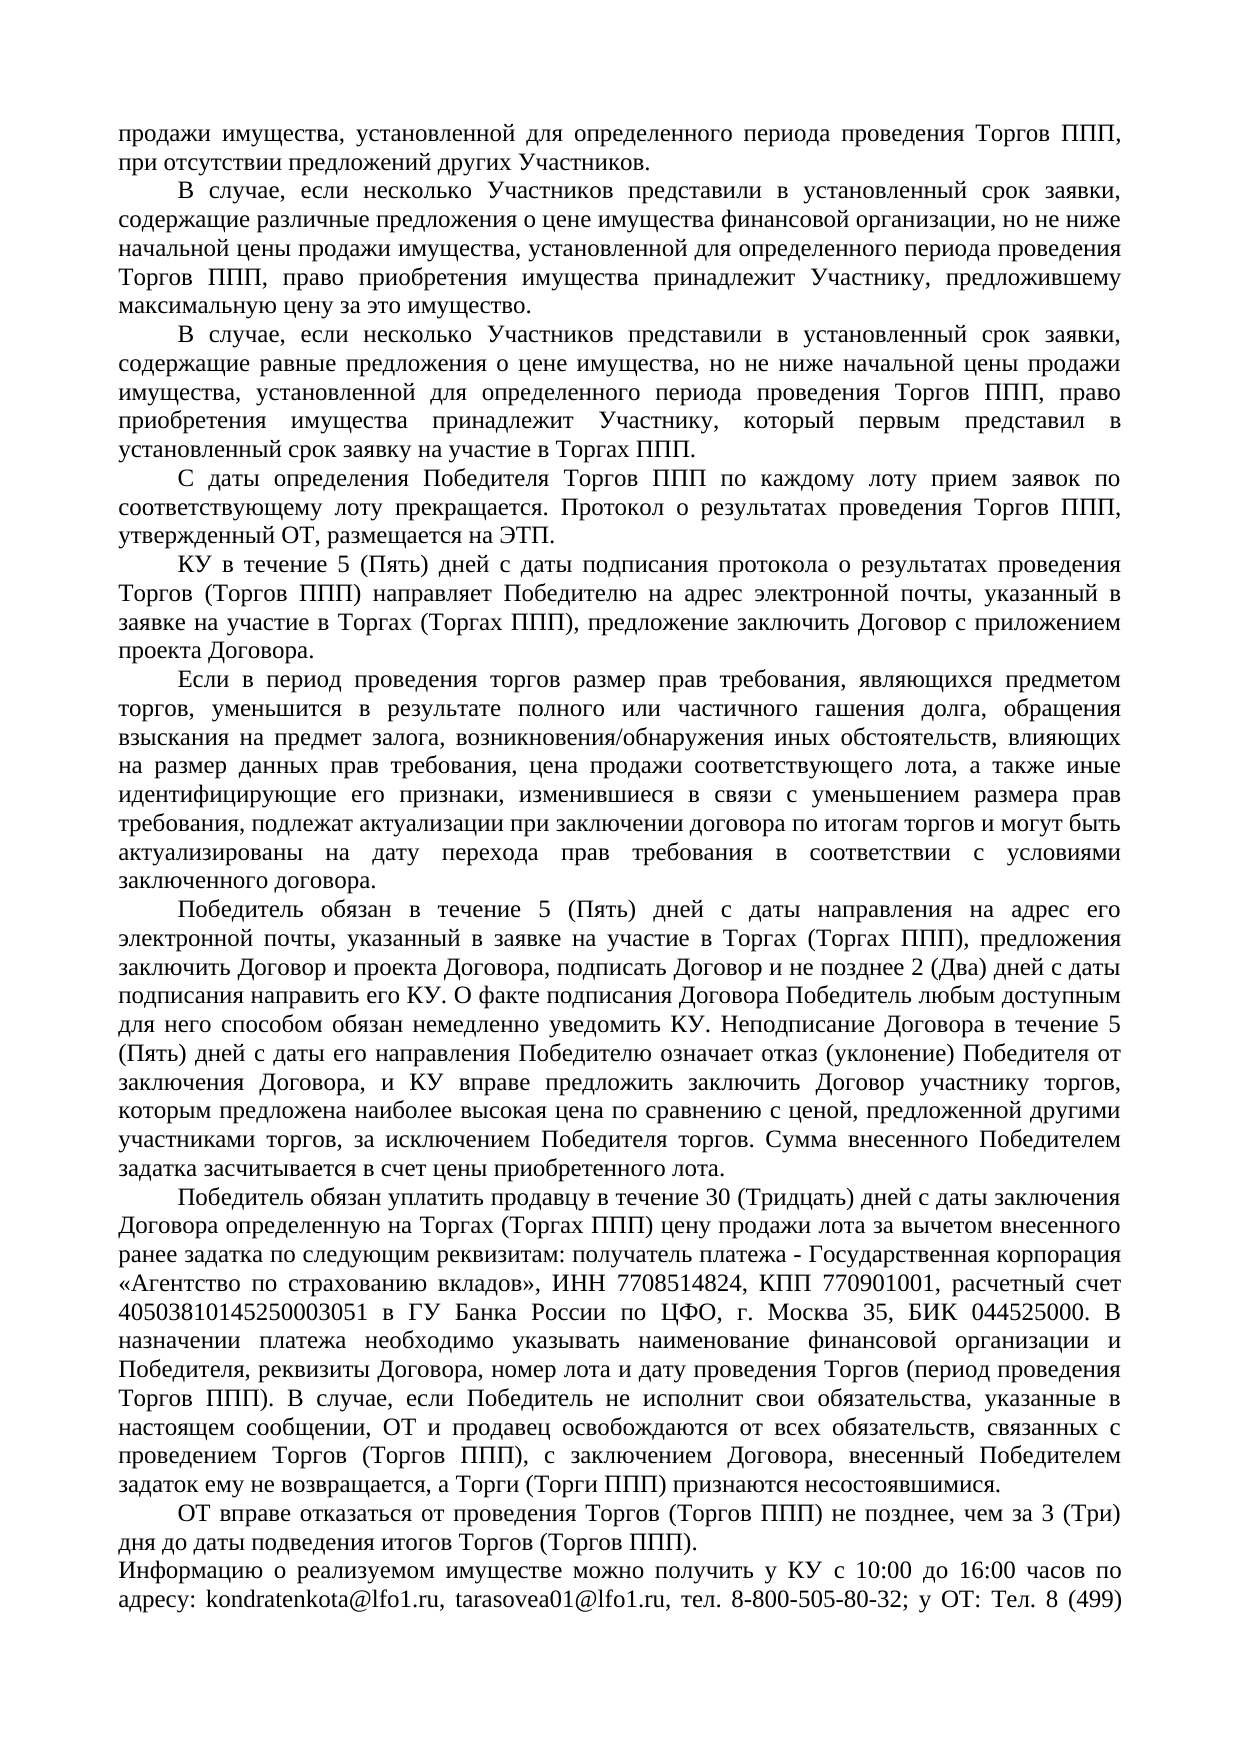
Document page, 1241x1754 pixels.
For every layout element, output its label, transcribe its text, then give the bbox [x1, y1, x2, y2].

text ОТ вправе отказаться от проведения Торгов (Торгов ППП) не позднее, чем за 3 (Три) дня до даты подведения итогов Торгов (Торгов ППП). [118, 1498, 1122, 1556]
text В случае, если несколько Участников представили в установленный срок заявки, содержащие равные предложения о цене имущества, но не ниже начальной цены продажи имущества, установленной для определенного периода проведения Торгов ППП, право приобретения имущества принадлежит Участнику, который первым представил в установленный срок заявку на участие в Торгах ППП. [118, 319, 1122, 463]
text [118, 1556, 1122, 1613]
text С даты определения Победителя Торгов ППП по каждому лоту прием заявок по соответствующему лоту прекращается. Протокол о результатах проведения Торгов ППП, утвержденный ОТ, размещается на ЭТП. [118, 463, 1122, 549]
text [118, 118, 1122, 176]
text КУ в течение 5 (Пять) дней с даты подписания протокола о результатах проведения Торгов (Торгов ППП) направляет Победителю на адрес электронной почты, указанный в заявке на участие в Торгах (Торгах ППП), предложение заключить Договор с приложением проекта Договора. [118, 549, 1122, 664]
text Если в период проведения торгов размер прав требования, являющихся предметом торгов, уменьшится в результате полного или частичного гашения долга, обращения взыскания на предмет залога, возникновения/обнаружения иных обстоятельств, влияющих на размер данных прав требования, цена продажи соответствующего лота, а также иные идентифицирующие его признаки, изменившиеся в связи с уменьшением размера прав требования, подлежат актуализации при заключении договора по итогам торгов и могут быть актуализированы на дату перехода прав требования в соответствии с условиями заключенного договора. [118, 664, 1122, 894]
text Победитель обязан в течение 5 (Пять) дней с даты направления на адрес его электронной почты, указанный в заявке на участие в Торгах (Торгах ППП), предложения заключить Договор и проекта Договора, подписать Договор и не позднее 2 (Два) дней с даты подписания направить его КУ. О факте подписания Договора Победитель любым доступным для него способом обязан немедленно уведомить КУ. Неподписание Договора в течение 5 (Пять) дней с даты его направления Победителю означает отказ (уклонение) Победителя от заключения Договора, и КУ вправе предложить заключить Договор участнику торгов, которым предложена наиболее высокая цена по сравнению с ценой, предложенной другими участниками торгов, за исключением Победителя торгов. Сумма внесенного Победителем задатка засчитывается в счет цены приобретенного лота. [118, 894, 1122, 1182]
text В случае, если несколько Участников представили в установленный срок заявки, содержащие различные предложения о цене имущества финансовой организации, но не ниже начальной цены продажи имущества, установленной для определенного периода проведения Торгов ППП, право приобретения имущества принадлежит Участнику, предложившему максимальную цену за это имущество. [118, 176, 1122, 319]
text Победитель обязан уплатить продавцу в течение 30 (Тридцать) дней с даты заключения Договора определенную на Торгах (Торгах ППП) цену продажи лота за вычетом внесенного ранее задатка по следующим реквизитам: получатель платежа - Государственная корпорация «Агентство по страхованию вкладов», ИНН 7708514824, КПП 770901001, расчетный счет 40503810145250003051 в ГУ Банка России по ЦФО, г. Москва 35, БИК 044525000. В назначении платежа необходимо указывать наименование финансовой организации и Победителя, реквизиты Договора, номер лота и дату проведения Торгов (период проведения Торгов ППП). В случае, если Победитель не исполнит свои обязательства, указанные в настоящем сообщении, ОТ и продавец освобождаются от всех обязательств, связанных с проведением Торгов (Торгов ППП), с заключением Договора, внесенный Победителем задаток ему не возвращается, а Торги (Торги ППП) признаются несостоявшимися. [118, 1182, 1122, 1498]
